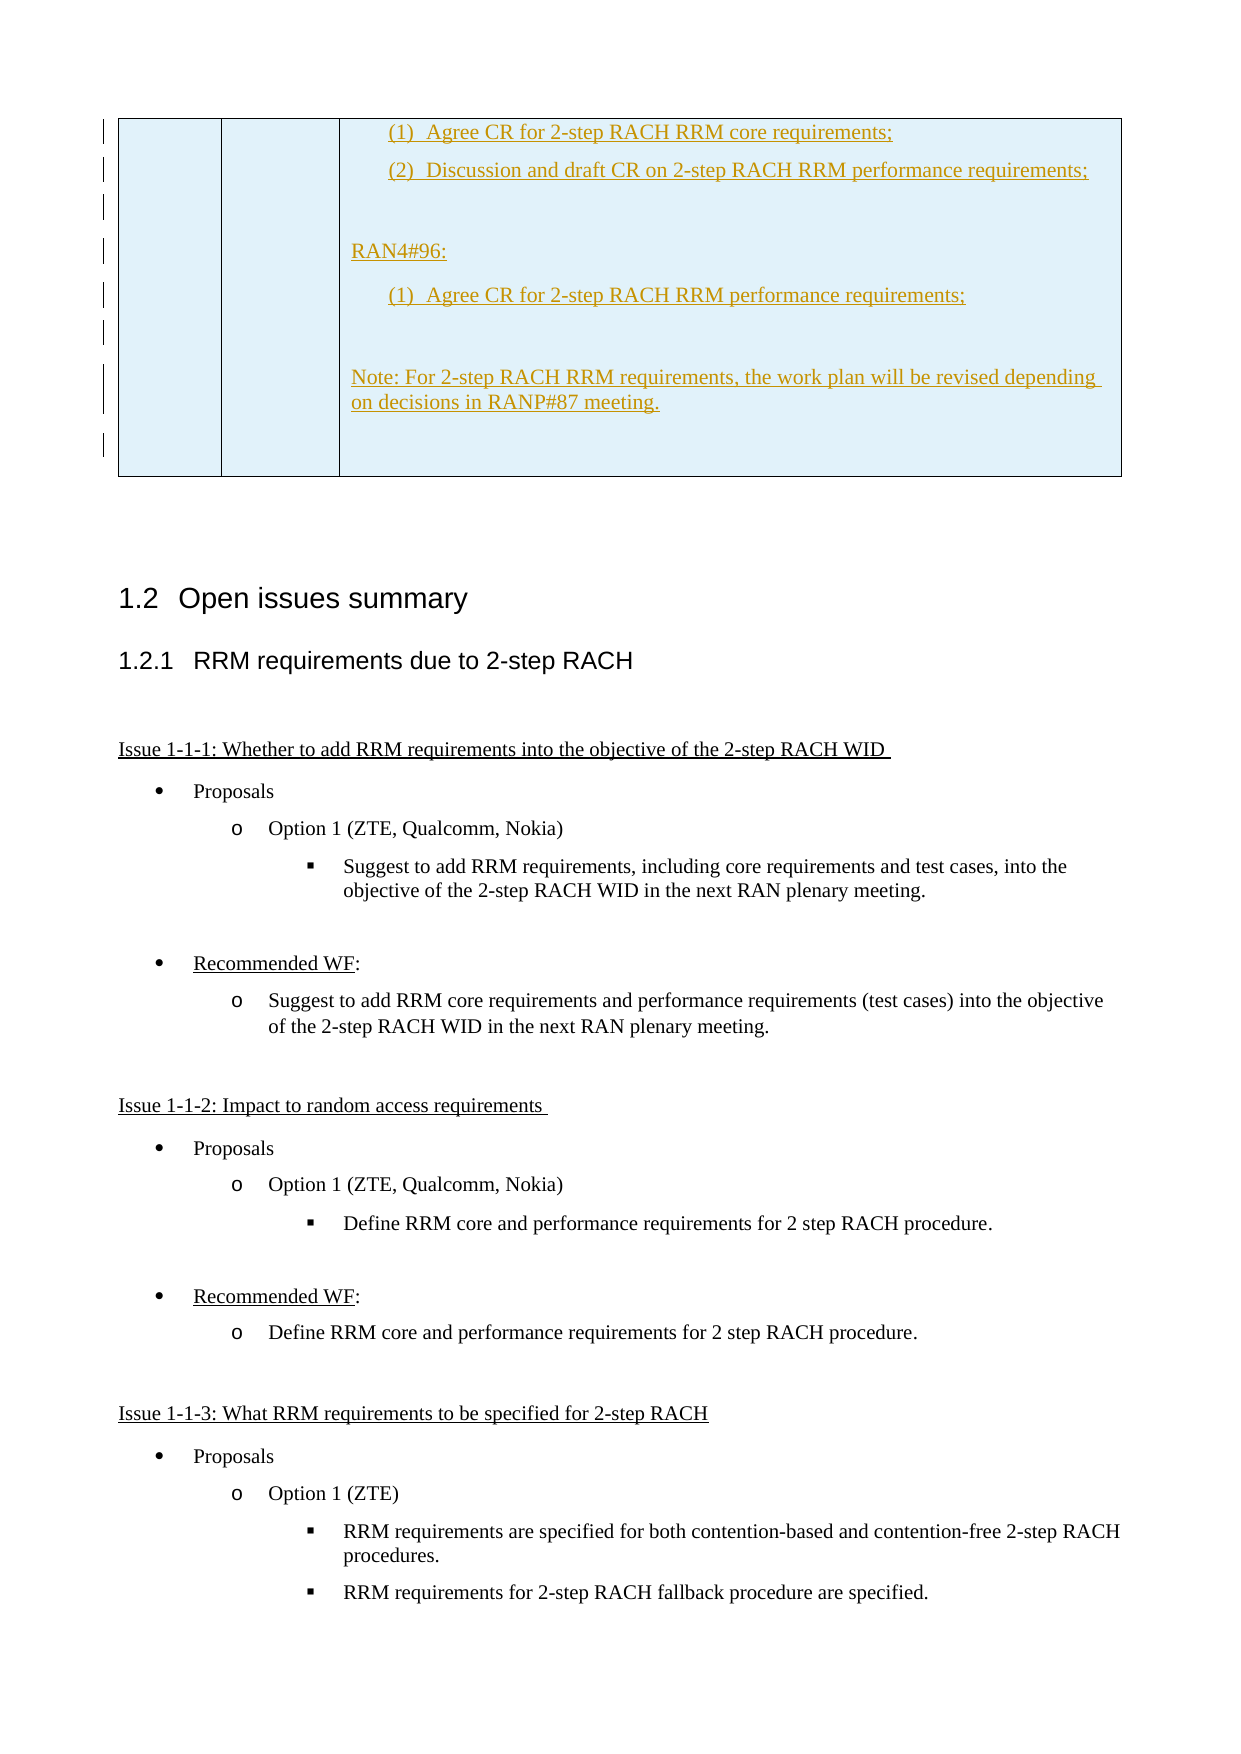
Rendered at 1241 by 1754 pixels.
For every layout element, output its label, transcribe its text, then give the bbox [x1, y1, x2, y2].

subtitle RRM requirements due to 2-step RACH [118, 646, 1122, 675]
text Issue 1-1-3: What RRM requirements to be specified for 2-step RACH [118, 1401, 1122, 1425]
list Suggest to add RRM core requirements and performance requirements (test cases) into the objective of the 2-step RACH WID in the next RAN plenary meeting. [231, 988, 1122, 1038]
list RRM requirements are specified for both contention-based and contention-free 2-step RACH procedures. [306, 1519, 1122, 1567]
list RRM requirements for 2-step RACH fallback procedure are specified. [306, 1579, 1122, 1604]
text Issue 1-1-2: Impact to random access requirements [118, 1093, 1122, 1117]
list Define RRM core and performance requirements for 2 step RACH procedure. [306, 1211, 1122, 1235]
list Proposals [156, 779, 1122, 803]
subtitle Open issues summary [118, 581, 1122, 615]
text Issue 1-1-1: Whether to add RRM requirements into the objective of the 2-step RACH WID [118, 737, 1122, 761]
list Define RRM core and performance requirements for 2 step RACH procedure. [231, 1320, 1122, 1346]
list Option 1 (ZTE) [231, 1481, 1122, 1506]
list Recommended WF: [156, 951, 1122, 975]
list Proposals [156, 1444, 1122, 1468]
list Proposals [156, 1136, 1122, 1160]
list Suggest to add RRM requirements, including core requirements and test cases, into the objective of the 2-step RACH WID in the next RAN plenary meeting. [306, 854, 1122, 902]
list Recommended WF: [156, 1284, 1122, 1308]
list Option 1 (ZTE, Qualcomm, Nokia) [231, 816, 1122, 842]
list Option 1 (ZTE, Qualcomm, Nokia) [231, 1172, 1122, 1198]
